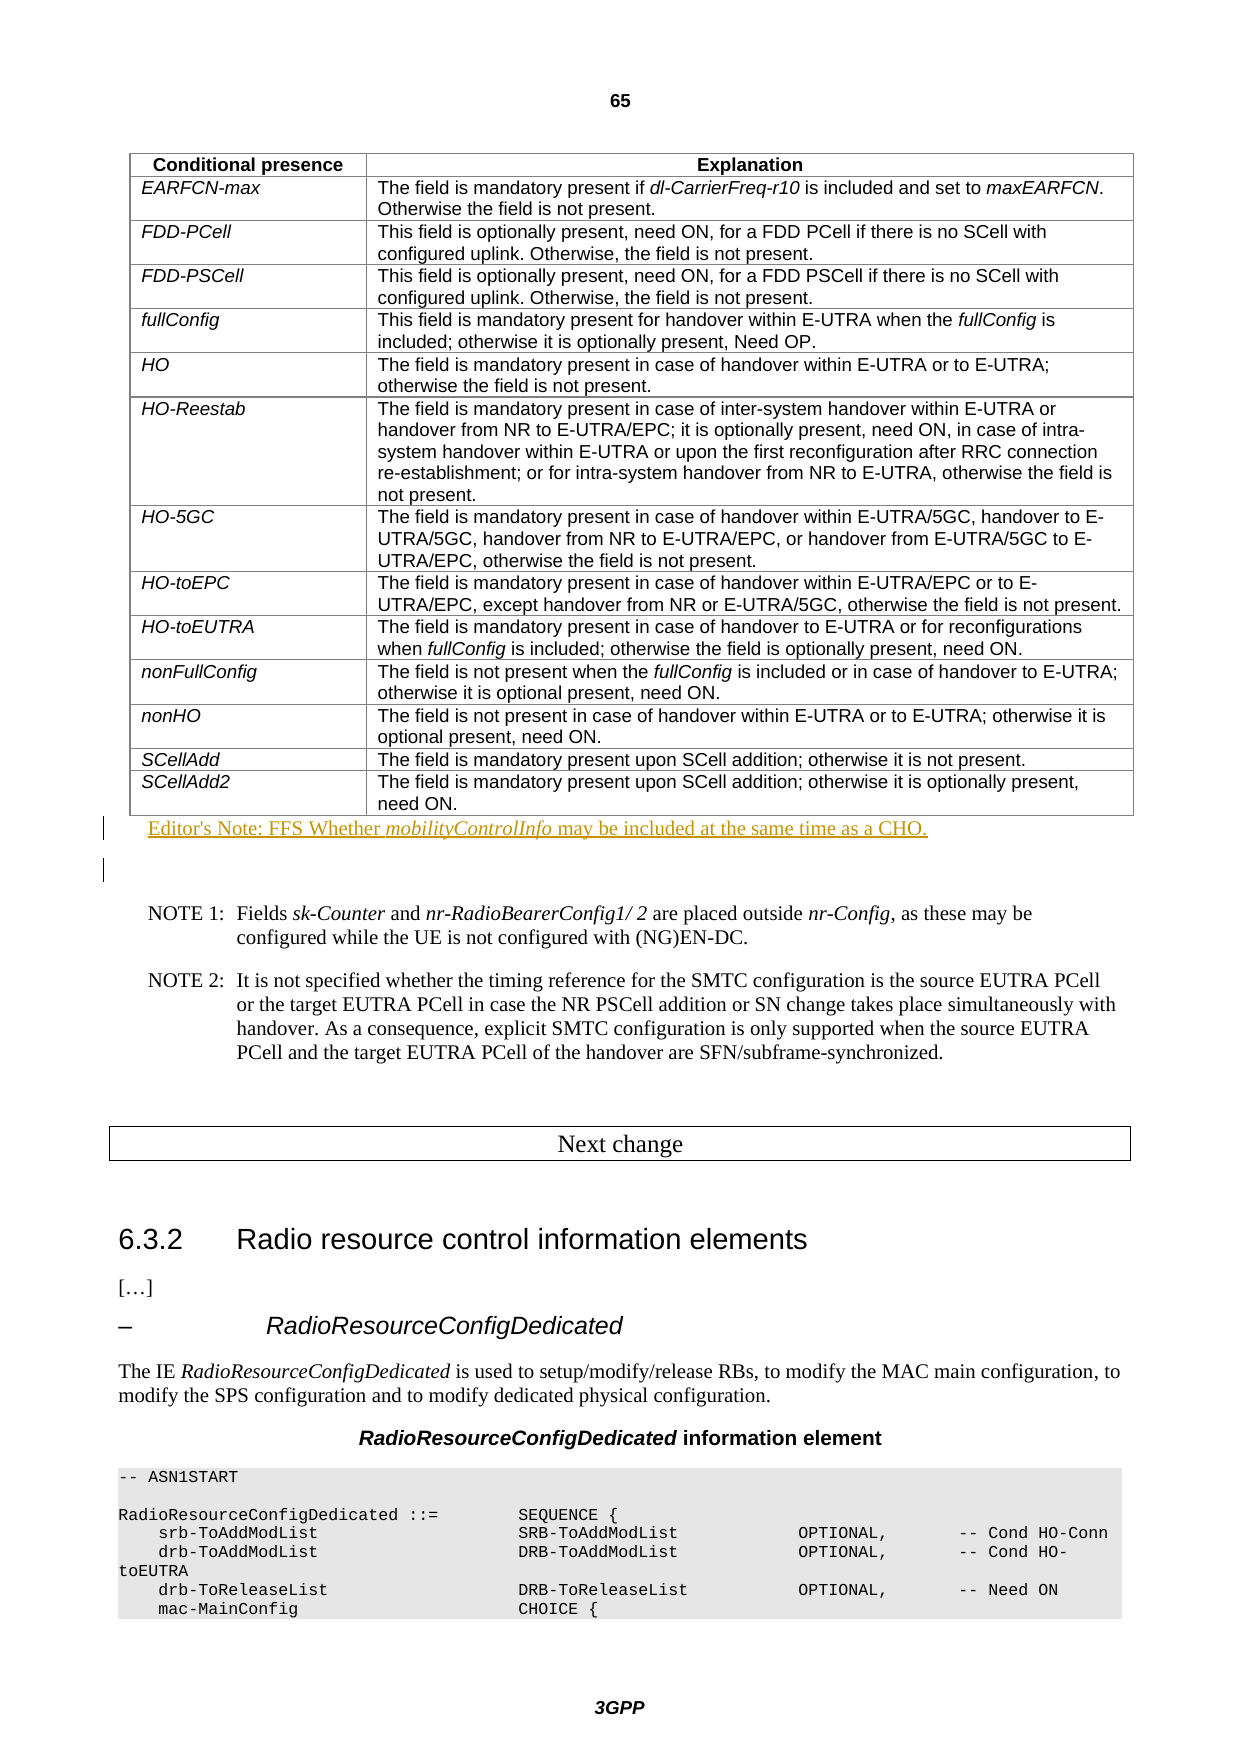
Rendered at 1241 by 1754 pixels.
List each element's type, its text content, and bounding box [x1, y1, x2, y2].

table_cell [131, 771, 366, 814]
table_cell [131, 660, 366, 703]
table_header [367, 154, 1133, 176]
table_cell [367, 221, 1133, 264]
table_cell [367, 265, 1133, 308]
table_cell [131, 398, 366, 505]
subtitle – RadioResourceConfigDedicated [118, 1311, 1122, 1340]
subtitle 6.3.2 Radio resource control information elements [118, 1222, 1122, 1256]
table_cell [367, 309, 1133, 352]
text drb-ToAddModList DRB-ToAddModList OPTIONAL, -- Cond HO-toEUTRA [118, 1544, 1122, 1581]
text mac-MainConfig CHOICE { [118, 1600, 1122, 1619]
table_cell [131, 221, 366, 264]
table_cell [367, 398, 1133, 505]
text The IE RadioResourceConfigDedicated is used to setup/modify/release RBs, to modify the MAC main configuration, to modify the SPS configuration and to modify dedicated physical configuration. [118, 1359, 1122, 1407]
text NOTE 2: It is not specified whether the timing reference for the SMTC configuration is the source EUTRA PCell or the target EUTRA PCell in case the NR PSCell addition or SN change takes place simultaneously with handover. As a consequence, explicit SMTC configuration is only supported when the source EUTRA PCell and the target EUTRA PCell of the handover are SFN/subframe-synchronized. [148, 968, 1122, 1064]
text drb-ToReleaseList DRB-ToReleaseList OPTIONAL, -- Need ON [118, 1581, 1122, 1600]
text Next change [110, 1127, 1130, 1160]
text RadioResourceConfigDedicated ::= SEQUENCE { [118, 1506, 1122, 1525]
text -- ASN1START [118, 1468, 1122, 1487]
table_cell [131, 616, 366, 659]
text NOTE 1: Fields sk-Counter and nr-RadioBearerConfig1/ 2 are placed outside nr-Config, as these may be configured while the UE is not configured with (NG)EN-DC. [148, 901, 1122, 949]
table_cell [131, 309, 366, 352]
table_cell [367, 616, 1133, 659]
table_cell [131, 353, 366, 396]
text […] [118, 1275, 1122, 1299]
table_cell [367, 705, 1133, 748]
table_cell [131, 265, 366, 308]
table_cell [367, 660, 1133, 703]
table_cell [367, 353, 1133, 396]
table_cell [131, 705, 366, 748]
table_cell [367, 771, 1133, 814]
text srb-ToAddModList SRB-ToAddModList OPTIONAL, -- Cond HO-Conn [118, 1525, 1122, 1544]
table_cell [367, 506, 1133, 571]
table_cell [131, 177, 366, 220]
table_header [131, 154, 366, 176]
text RadioResourceConfigDedicated information element [118, 1426, 1122, 1449]
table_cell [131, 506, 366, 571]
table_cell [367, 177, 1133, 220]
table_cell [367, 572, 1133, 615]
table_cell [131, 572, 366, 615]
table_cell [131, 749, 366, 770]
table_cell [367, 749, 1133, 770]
